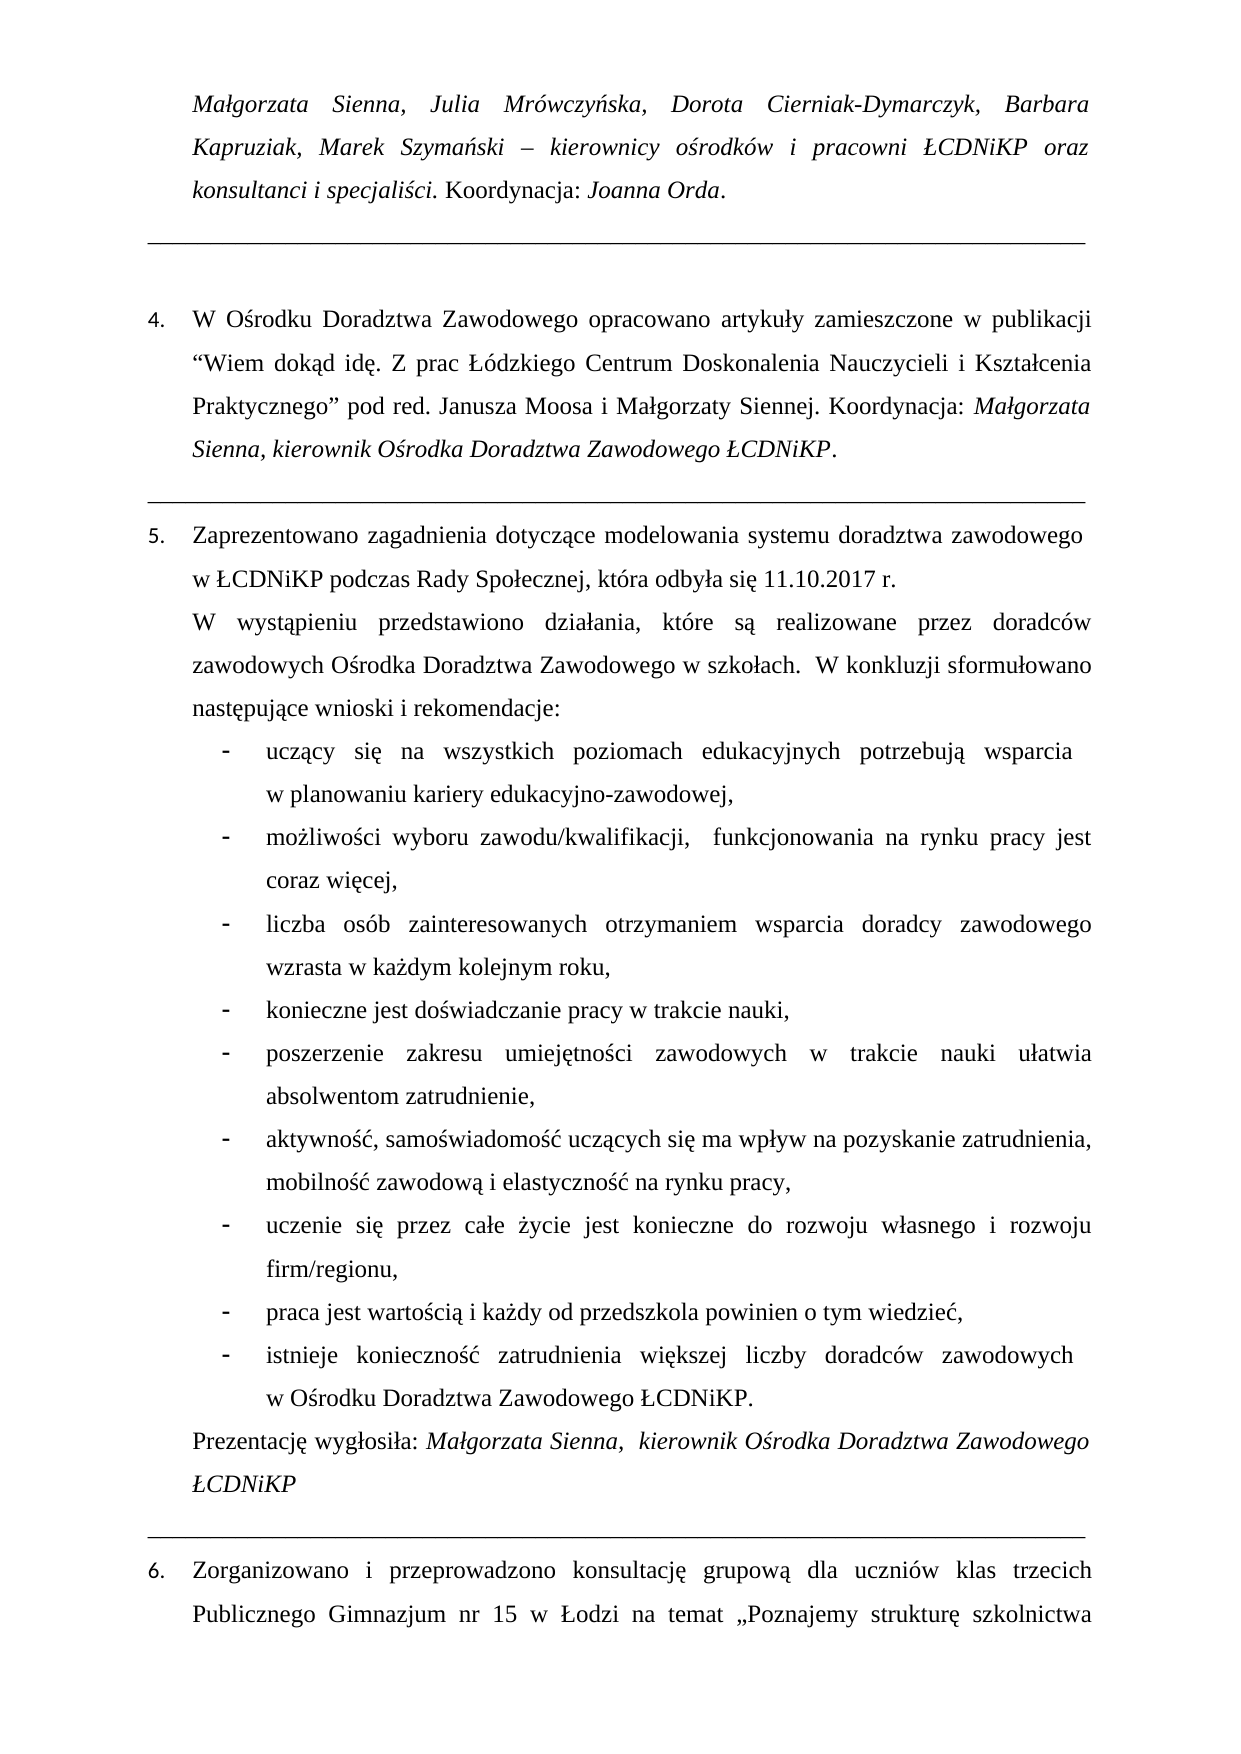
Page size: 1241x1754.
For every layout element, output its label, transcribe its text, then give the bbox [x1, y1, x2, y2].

list W Ośrodku Doradztwa Zawodowego opracowano artykuły zamieszczone w publikacji “Wiem dokąd idę. Z prac Łódzkiego Centrum Doskonalenia Nauczycieli i Kształcenia Praktycznego” pod red. Janusza Moosa i Małgorzaty Siennej. Koordynacja: Małgorzata Sienna, kierownik Ośrodka Doradztwa Zawodowego ŁCDNiKP. [148, 304, 1092, 463]
list ___________________________________________________________________________ [148, 477, 1092, 506]
list aktywność, samoświadomość uczących się ma wpływ na pozyskanie zatrudnienia, mobilność zawodową i elastyczność na rynku pracy, [222, 1124, 1092, 1196]
list możliwości wyboru zawodu/kwalifikacji, funkcjonowania na rynku pracy jest coraz więcej, [222, 822, 1092, 894]
text ___________________________________________________________________________ [148, 218, 1092, 247]
list Zaprezentowano zagadnienia dotyczące modelowania systemu doradztwa zawodowego w ŁCDNiKP podczas Rady Społecznej, która odbyła się 11.10.2017 r. [148, 520, 1092, 592]
list liczba osób zainteresowanych otrzymaniem wsparcia doradcy zawodowego wzrasta w każdym kolejnym roku, [222, 909, 1092, 981]
text Prezentację wygłosiła: Małgorzata Sienna, kierownik Ośrodka Doradztwa Zawodowego ŁCDNiKP [192, 1426, 1092, 1498]
list uczenie się przez całe życie jest konieczne do rozwoju własnego i rozwoju firm/regionu, [222, 1211, 1092, 1282]
list poszerzenie zakresu umiejętności zawodowych w trakcie nauki ułatwia absolwentom zatrudnienie, [222, 1038, 1092, 1110]
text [185, 89, 1092, 204]
text ___________________________________________________________________________ [148, 1512, 1092, 1541]
list W wystąpieniu przedstawiono działania, które są realizowane przez doradców zawodowych Ośrodka Doradztwa Zawodowego w szkołach. W konkluzji sformułowano następujące wnioski i rekomendacje: [192, 607, 1092, 722]
list konieczne jest doświadczanie pracy w trakcie nauki, [222, 995, 1092, 1024]
list istnieje konieczność zatrudnienia większej liczby doradców zawodowych w Ośrodku Doradztwa Zawodowego ŁCDNiKP. [222, 1340, 1092, 1412]
list uczący się na wszystkich poziomach edukacyjnych potrzebują wsparcia w planowaniu kariery edukacyjno-zawodowej, [222, 736, 1092, 808]
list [148, 1556, 1092, 1628]
list praca jest wartością i każdy od przedszkola powinien o tym wiedzieć, [222, 1297, 1092, 1326]
